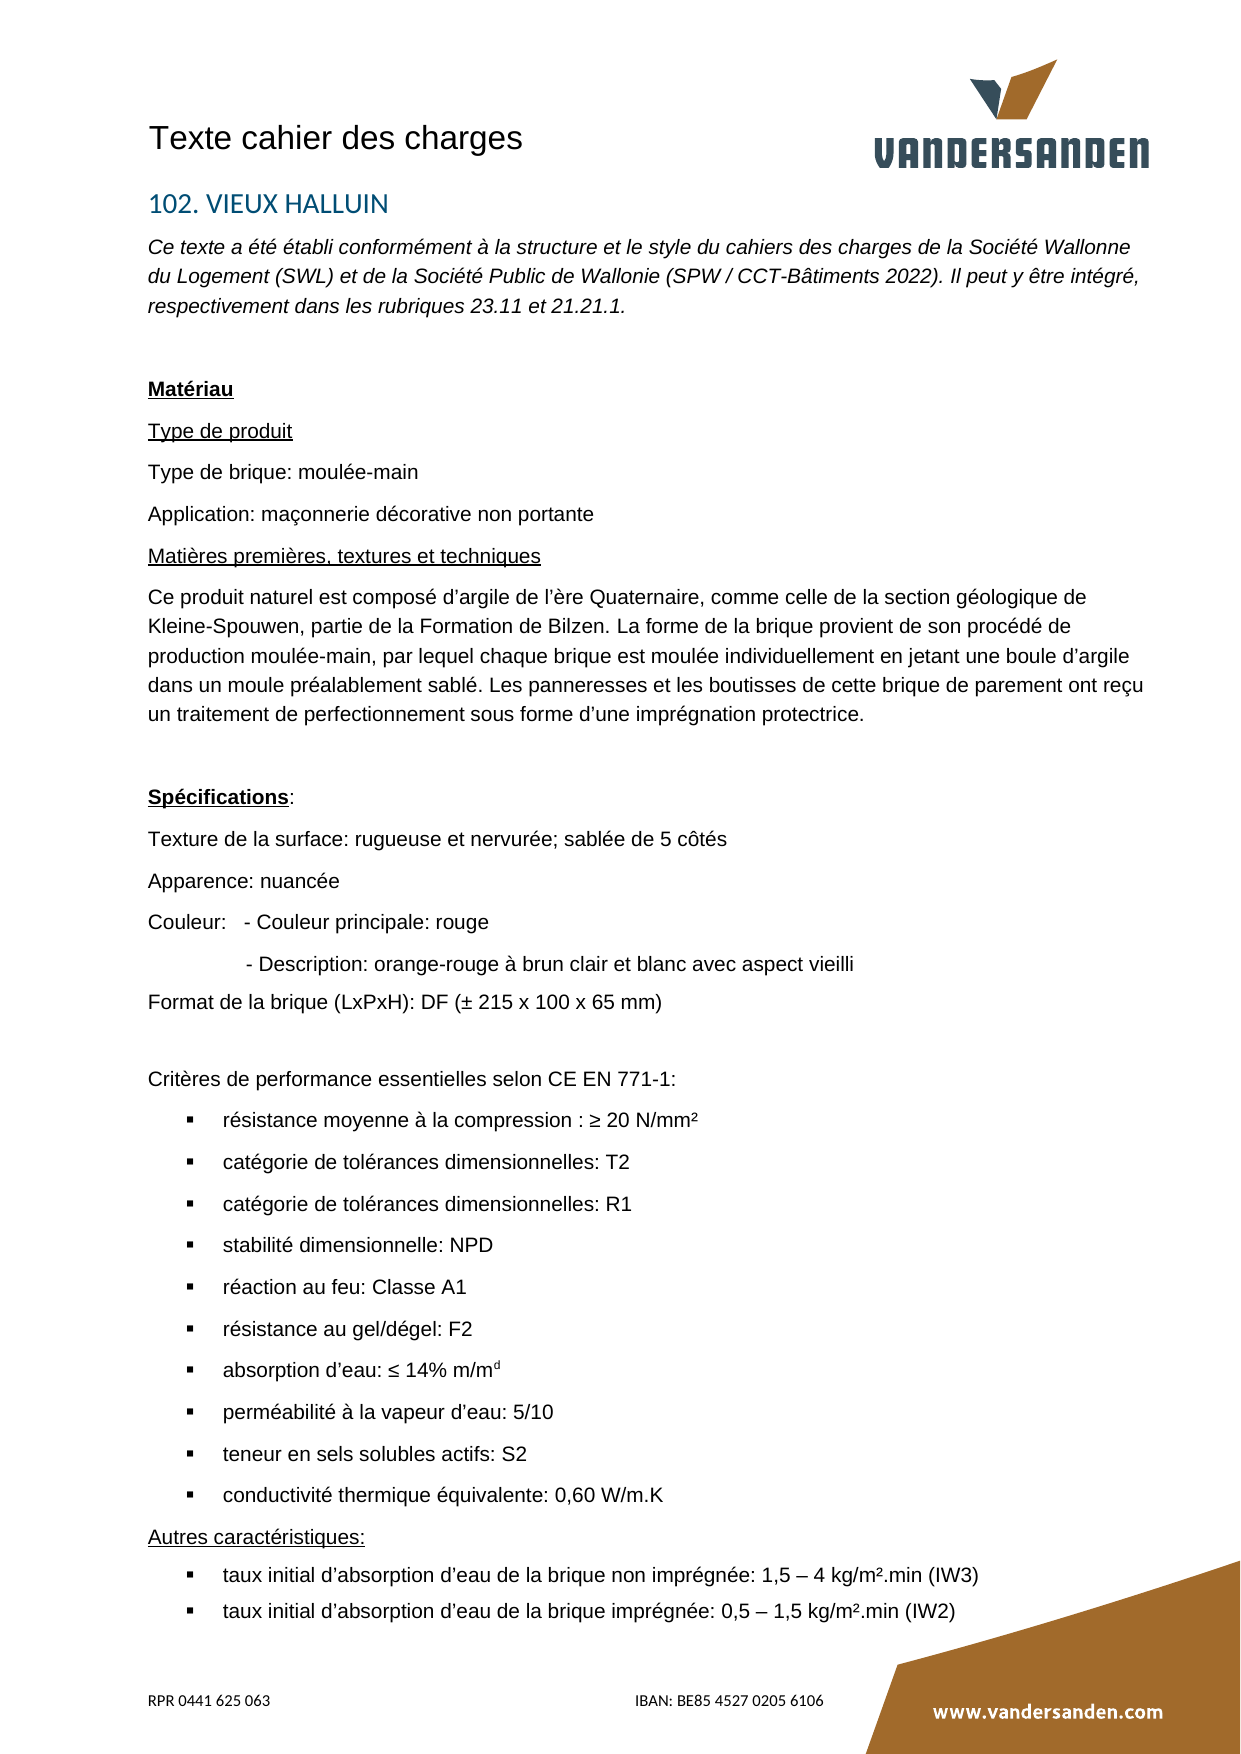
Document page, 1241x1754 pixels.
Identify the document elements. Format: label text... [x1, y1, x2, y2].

text Ce produit naturel est composé d’argile de l’ère Quaternaire, comme celle de la section géologique de Kleine-Spouwen, partie de la Formation de Bilzen. La forme de la brique provient de son procédé de production moulée-main, par lequel chaque brique est moulée individuellement en jetant une boule d’argile dans un moule préalablement sablé. Les panneresses et les boutisses de cette brique de parement ont reçu un traitement de perfectionnement sous forme d’une imprégnation protectrice. [148, 581, 1151, 727]
list conductivité thermique équivalente: 0,60 W/m.K [185, 1479, 1151, 1508]
list taux initial d’absorption d’eau de la brique imprégnée: 0,5 – 1,5 kg/m².min (IW2) [185, 1599, 1151, 1623]
text Application: maçonnerie décorative non portante [148, 498, 1151, 527]
list teneur en sels solubles actifs: S2 [185, 1438, 1151, 1467]
list taux initial d’absorption d’eau de la brique non imprégnée: 1,5 – 4 kg/m².min (IW3) [185, 1563, 1151, 1587]
text Ce texte a été établi conformément à la structure et le style du cahiers des charges de la Société Wallonne du Logement (SWL) et de la Société Public de Wallonie (SPW / CCT-Bâtiments 2022). Il peut y être intégré, respectivement dans les rubriques 23.11 et 21.21.1. [148, 231, 1151, 319]
text - Description: orange-rouge à brun clair et blanc avec aspect vieilli [148, 948, 1151, 977]
list absorption d’eau: ≤ 14% m/md [185, 1354, 1151, 1383]
text Couleur: - Couleur principale: rouge [148, 906, 1151, 936]
list perméabilité à la vapeur d’eau: 5/10 [185, 1396, 1151, 1425]
list catégorie de tolérances dimensionnelles: R1 [185, 1188, 1151, 1217]
text Autres caractéristiques: [148, 1521, 1151, 1550]
list résistance moyenne à la compression : ≥ 20 N/mm² [185, 1104, 1151, 1133]
list réaction au feu: Classe A1 [185, 1271, 1151, 1300]
list catégorie de tolérances dimensionnelles: T2 [185, 1146, 1151, 1175]
list stabilité dimensionnelle: NPD [185, 1229, 1151, 1258]
text Type de brique: moulée-main [148, 456, 1151, 486]
text Critères de performance essentielles selon CE EN 771-1: [148, 1063, 1151, 1092]
text Apparence: nuancée [148, 865, 1151, 894]
text 102. VIEUX HALLUIN [148, 190, 1151, 219]
list résistance au gel/dégel: F2 [185, 1313, 1151, 1342]
text Type de produit [148, 415, 1151, 444]
text Matériau [148, 373, 1151, 402]
text Texture de la surface: rugueuse et nervurée; sablée de 5 côtés [148, 823, 1151, 852]
text Format de la brique (LxPxH): DF (± 215 x 100 x 65 mm) [148, 990, 1151, 1014]
text Spécifications: [148, 781, 1151, 811]
text Matières premières, textures et techniques [148, 540, 1151, 569]
